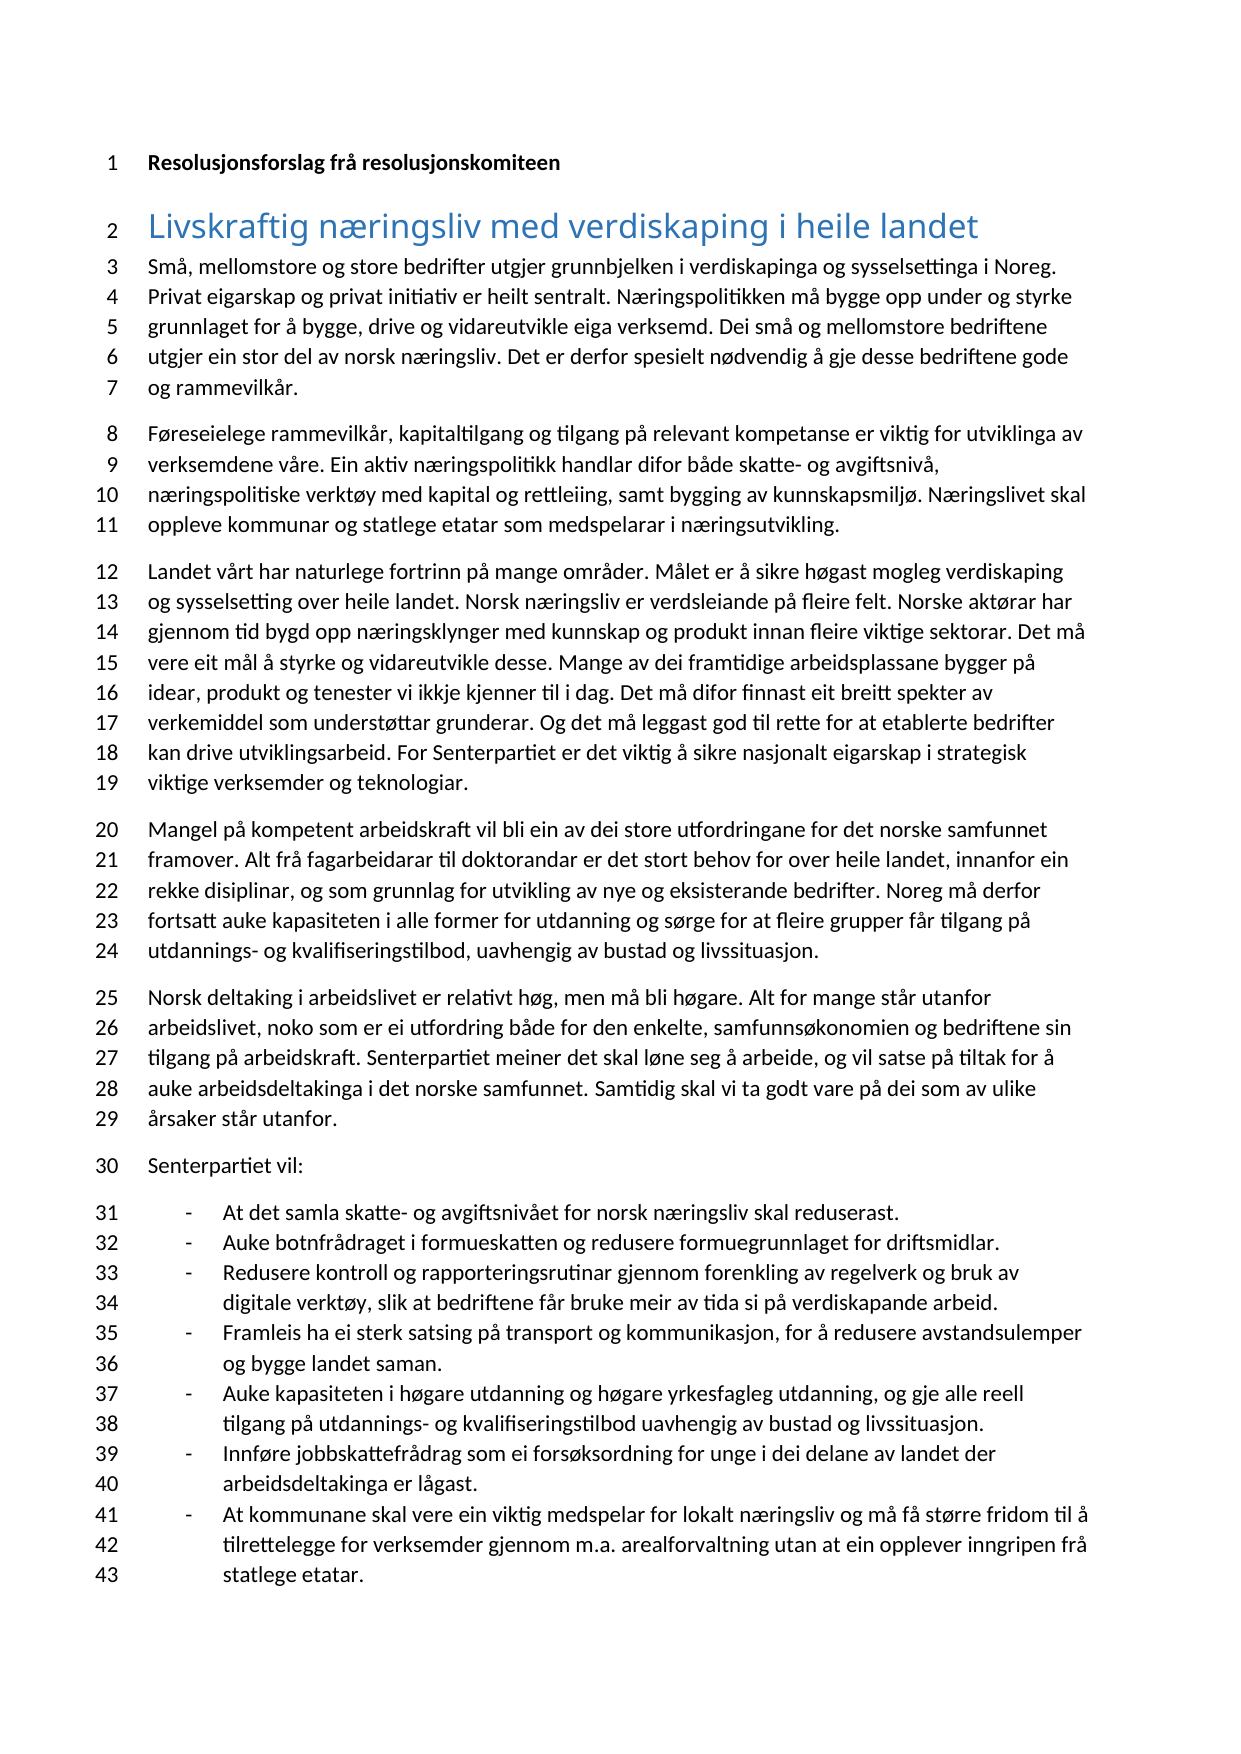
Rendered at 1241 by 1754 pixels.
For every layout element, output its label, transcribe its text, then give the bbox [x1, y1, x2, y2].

list Framleis ha ei sterk satsing på transport og kommunikasjon, for å redusere avstandsulemper og bygge landet saman. [185, 1318, 1093, 1377]
list Auke botnfrådraget i formueskatten og redusere formuegrunnlaget for driftsmidlar. [185, 1228, 1093, 1256]
list At det samla skatte- og avgiftsnivået for norsk næringsliv skal reduserast. [185, 1198, 1093, 1226]
list At kommunane skal vere ein viktig medspelar for lokalt næringsliv og må få større fridom til å tilrettelegge for verksemder gjennom m.a. arealforvaltning utan at ein opplever inngripen frå statlege etatar. [185, 1500, 1093, 1588]
text Resolusjonsforslag frå resolusjonskomiteen [148, 148, 1093, 176]
text Mangel på kompetent arbeidskraft vil bli ein av dei store utfordringane for det norske samfunnet framover. Alt frå fagarbeidarar til doktorandar er det stort behov for over heile landet, innanfor ein rekke disiplinar, og som grunnlag for utvikling av nye og eksisterande bedrifter. Noreg må derfor fortsatt auke kapasiteten i alle former for utdanning og sørge for at fleire grupper får tilgang på utdannings- og kvalifiseringstilbod, uavhengig av bustad og livssituasjon. [148, 815, 1093, 964]
list Redusere kontroll og rapporteringsrutinar gjennom forenkling av regelverk og bruk av digitale verktøy, slik at bedriftene får bruke meir av tida si på verdiskapande arbeid. [185, 1258, 1093, 1316]
list Innføre jobbskattefrådrag som ei forsøksordning for unge i dei delane av landet der arbeidsdeltakinga er lågast. [185, 1439, 1093, 1497]
list Auke kapasiteten i høgare utdanning og høgare yrkesfagleg utdanning, og gje alle reell tilgang på utdannings- og kvalifiseringstilbod uavhengig av bustad og livssituasjon. [185, 1379, 1093, 1437]
subtitle Livskraftig næringsliv med verdiskaping i heile landet [148, 203, 1093, 248]
text Senterpartiet vil: [148, 1151, 1093, 1179]
text Føreseielege rammevilkår, kapitaltilgang og tilgang på relevant kompetanse er viktig for utviklinga av verksemdene våre. Ein aktiv næringspolitikk handlar difor både skatte- og avgiftsnivå, næringspolitiske verktøy med kapital og rettleiing, samt bygging av kunnskapsmiljø. Næringslivet skal oppleve kommunar og statlege etatar som medspelarar i næringsutvikling. [148, 419, 1093, 538]
text Landet vårt har naturlege fortrinn på mange områder. Målet er å sikre høgast mogleg verdiskaping og sysselsetting over heile landet. Norsk næringsliv er verdsleiande på fleire felt. Norske aktørar har gjennom tid bygd opp næringsklynger med kunnskap og produkt innan fleire viktige sektorar. Det må vere eit mål å styrke og vidareutvikle desse. Mange av dei framtidige arbeidsplassane bygger på idear, produkt og tenester vi ikkje kjenner til i dag. Det må difor finnast eit breitt spekter av verkemiddel som understøttar grunderar. Og det må leggast god til rette for at etablerte bedrifter kan drive utviklingsarbeid. For Senterpartiet er det viktig å sikre nasjonalt eigarskap i strategisk viktige verksemder og teknologiar. [148, 557, 1093, 796]
text Norsk deltaking i arbeidslivet er relativt høg, men må bli høgare. Alt for mange står utanfor arbeidslivet, noko som er ei utfordring både for den enkelte, samfunnsøkonomien og bedriftene sin tilgang på arbeidskraft. Senterpartiet meiner det skal løne seg å arbeide, og vil satse på tiltak for å auke arbeidsdeltakinga i det norske samfunnet. Samtidig skal vi ta godt vare på dei som av ulike årsaker står utanfor. [148, 983, 1093, 1132]
text Små, mellomstore og store bedrifter utgjer grunnbjelken i verdiskapinga og sysselsettinga i Noreg. Privat eigarskap og privat initiativ er heilt sentralt. Næringspolitikken må bygge opp under og styrke grunnlaget for å bygge, drive og vidareutvikle eiga verksemd. Dei små og mellomstore bedriftene utgjer ein stor del av norsk næringsliv. Det er derfor spesielt nødvendig å gje desse bedriftene gode og rammevilkår. [148, 252, 1093, 401]
